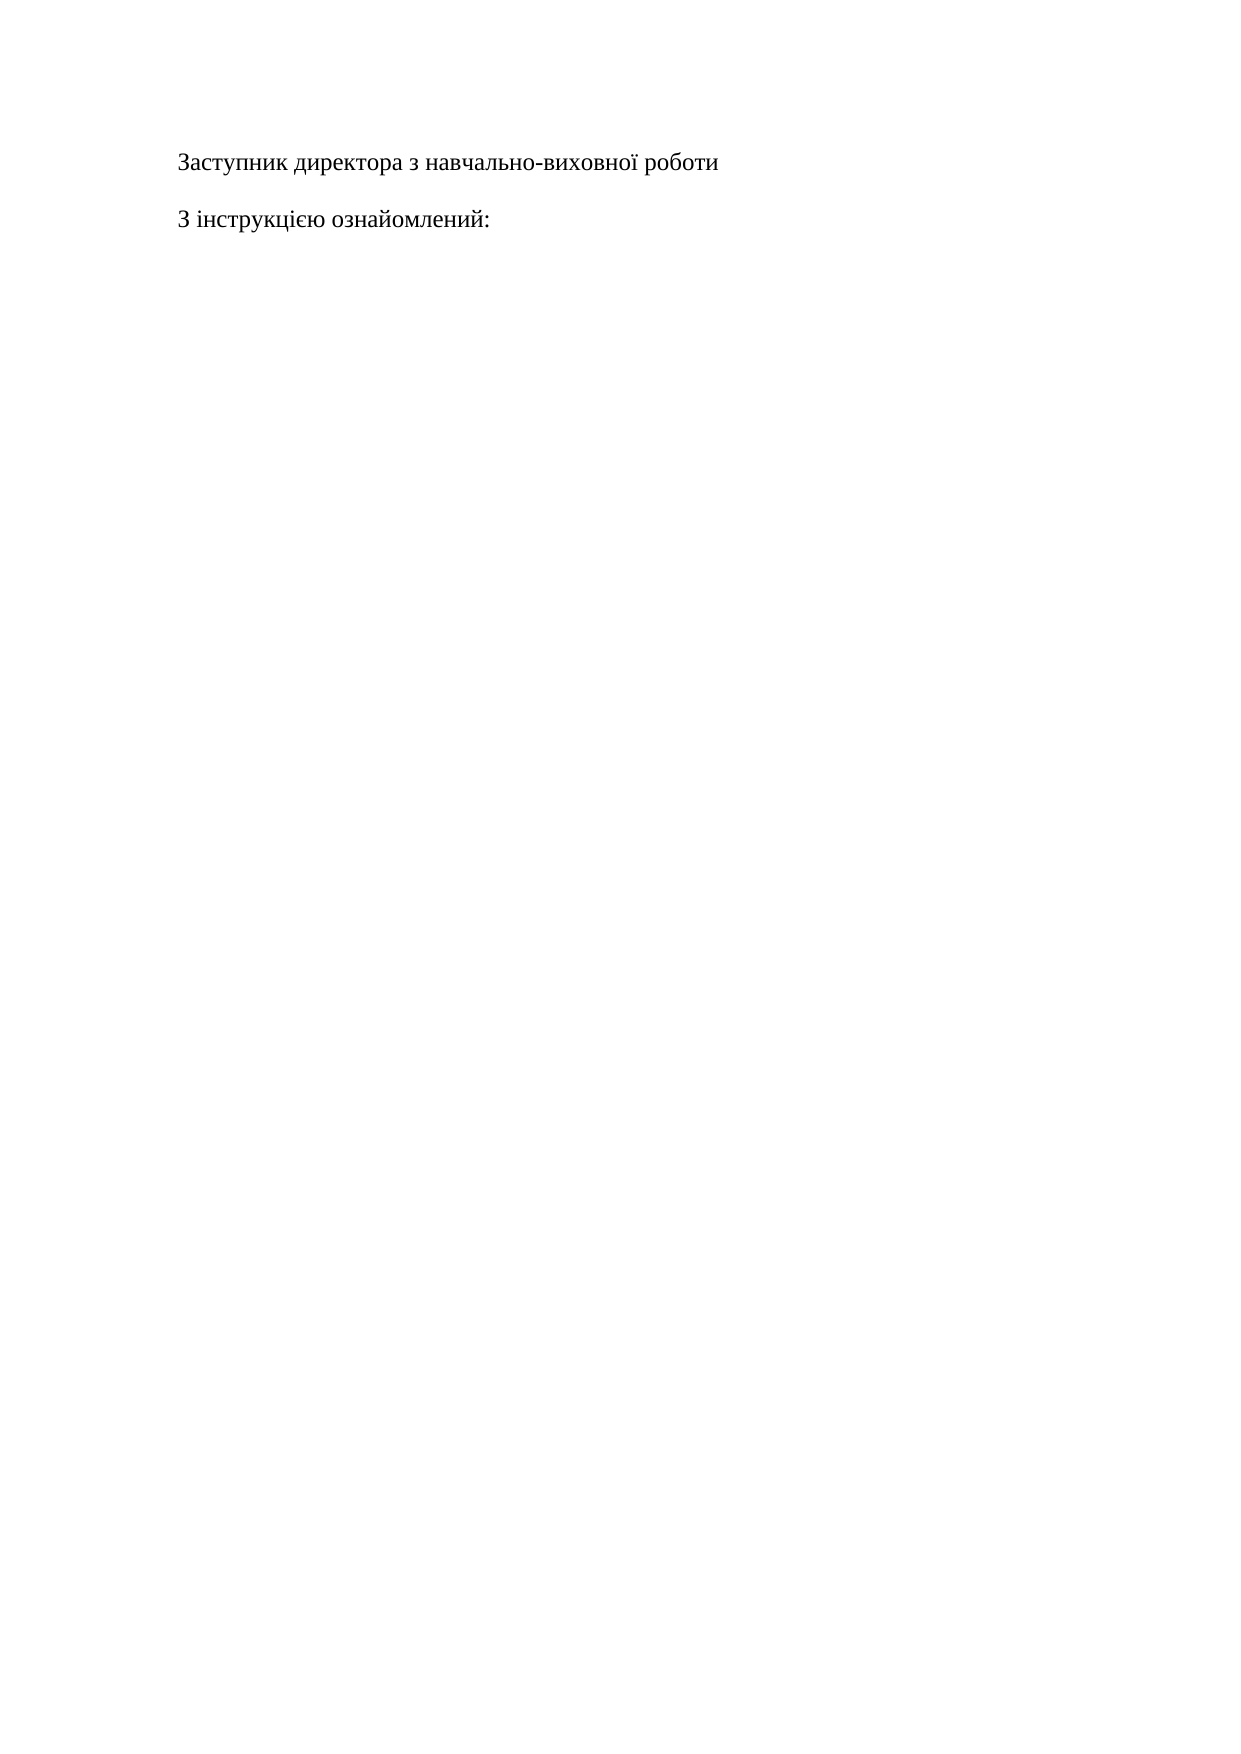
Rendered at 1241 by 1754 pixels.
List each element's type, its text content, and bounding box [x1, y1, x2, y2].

text Заступник директора з навчально-виховної роботи [177, 147, 1181, 176]
text З інструкцією ознайомлений: [177, 204, 1181, 233]
